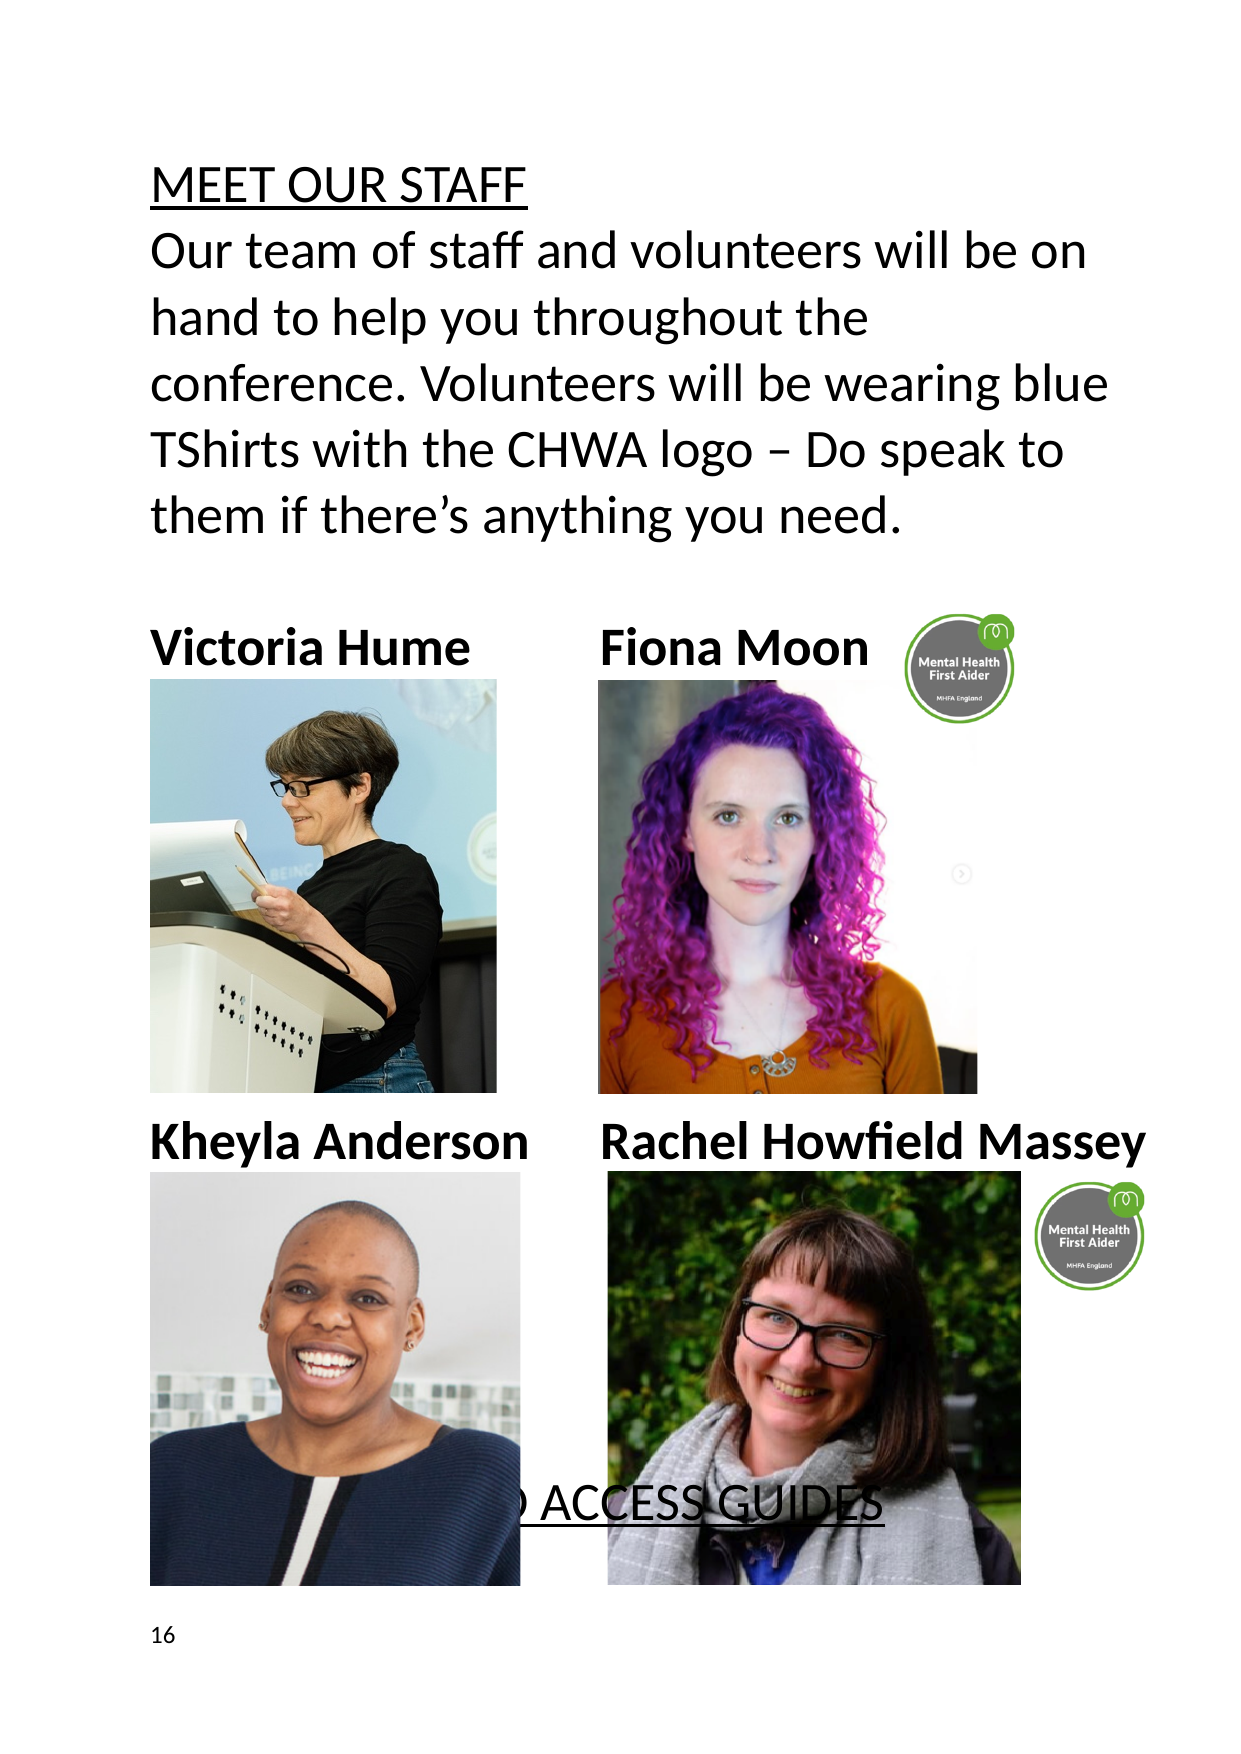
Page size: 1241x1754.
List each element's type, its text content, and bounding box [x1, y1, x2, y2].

picture [1030, 1180, 1151, 1295]
text DIRECTIONS AND ACCESS GUIDES [521, 1468, 1090, 1534]
text Kheyla Anderson Rachel Howfield Massey [150, 1107, 1154, 1173]
picture [150, 679, 497, 1093]
text Victoria Hume Fiona Moon [150, 613, 1090, 679]
picture [150, 1172, 521, 1586]
text Our team of staff and volunteers will be on hand to help you throughout the conference. Volunteers will be wearing blue TShirts with the CHWA logo – Do speak to them if there’s anything you need. [150, 216, 1124, 547]
picture [598, 679, 1021, 1094]
picture [607, 1534, 1021, 1585]
picture [607, 1173, 1021, 1468]
text MEET OUR STAFF [150, 150, 1090, 216]
